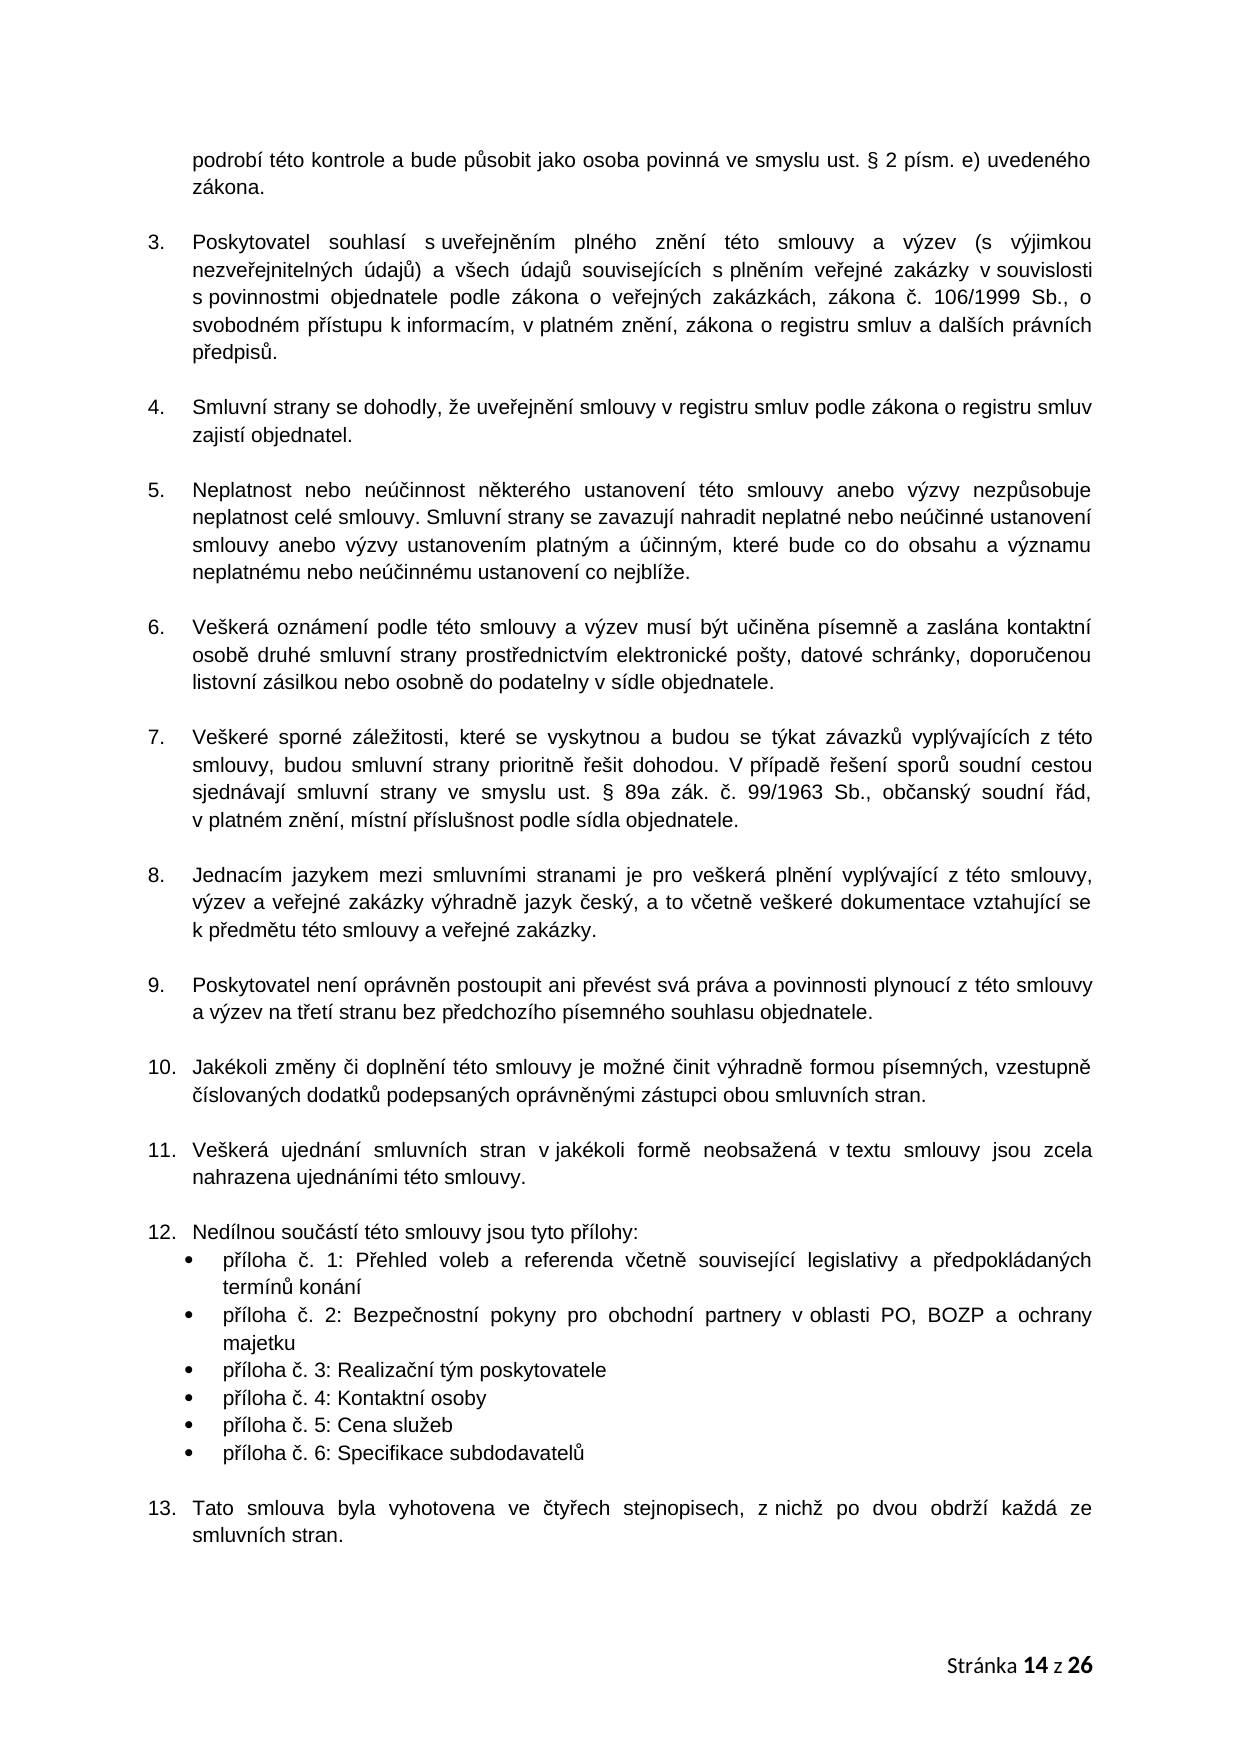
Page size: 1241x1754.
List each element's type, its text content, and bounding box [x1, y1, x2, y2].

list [148, 148, 1093, 199]
list Veškerá oznámení podle této smlouvy a výzev musí být učiněna písemně a zaslána kontaktní osobě druhé smluvní strany prostřednictvím elektronické pošty, datové schránky, doporučenou listovní zásilkou nebo osobně do podatelny v sídle objednatele. [148, 615, 1093, 694]
list Jednacím jazykem mezi smluvními stranami je pro veškerá plnění vyplývající z této smlouvy, výzev a veřejné zakázky výhradně jazyk český, a to včetně veškeré dokumentace vztahující se k předmětu této smlouvy a veřejné zakázky. [148, 863, 1093, 942]
list Veškeré sporné záležitosti, které se vyskytnou a budou se týkat závazků vyplývajících z této smlouvy, budou smluvní strany prioritně řešit dohodou. V případě řešení sporů soudní cestou sjednávají smluvní strany ve smyslu ust. § 89a zák. č. 99/1963 Sb., občanský soudní řád, v platném znění, místní příslušnost podle sídla objednatele. [148, 725, 1093, 832]
list příloha č. 3: Realizační tým poskytovatele [185, 1358, 1093, 1382]
list Neplatnost nebo neúčinnost některého ustanovení této smlouvy anebo výzvy nezpůsobuje neplatnost celé smlouvy. Smluvní strany se zavazují nahradit neplatné nebo neúčinné ustanovení smlouvy anebo výzvy ustanovením platným a účinným, které bude co do obsahu a významu neplatnému nebo neúčinnému ustanovení co nejblíže. [148, 478, 1093, 584]
list Nedílnou součástí této smlouvy jsou tyto přílohy: [148, 1220, 1093, 1244]
list Jakékoli změny či doplnění této smlouvy je možné činit výhradně formou písemných, vzestupně číslovaných dodatků podepsaných oprávněnými zástupci obou smluvních stran. [148, 1055, 1093, 1107]
list Smluvní strany se dohodly, že uveřejnění smlouvy v registru smluv podle zákona o registru smluv zajistí objednatel. [148, 395, 1093, 447]
list příloha č. 6: Specifikace subdodavatelů [185, 1441, 1093, 1465]
list Tato smlouva byla vyhotovena ve čtyřech stejnopisech, z nichž po dvou obdrží každá ze smluvních stran. [148, 1496, 1093, 1547]
list příloha č. 1: Přehled voleb a referenda včetně související legislativy a předpokládaných termínů konání [185, 1248, 1093, 1299]
list Veškerá ujednání smluvních stran v jakékoli formě neobsažená v textu smlouvy jsou zcela nahrazena ujednáními této smlouvy. [148, 1138, 1093, 1189]
list příloha č. 2: Bezpečnostní pokyny pro obchodní partnery v oblasti PO, BOZP a ochrany majetku [185, 1303, 1093, 1354]
list Poskytovatel souhlasí s uveřejněním plného znění této smlouvy a výzev (s výjimkou nezveřejnitelných údajů) a všech údajů souvisejících s plněním veřejné zakázky v souvislosti s povinnostmi objednatele podle zákona o veřejných zakázkách, zákona č. 106/1999 Sb., o svobodném přístupu k informacím, v platném znění, zákona o registru smluv a dalších právních předpisů. [148, 230, 1093, 364]
list Poskytovatel není oprávněn postoupit ani převést svá práva a povinnosti plynoucí z této smlouvy a výzev na třetí stranu bez předchozího písemného souhlasu objednatele. [148, 973, 1093, 1024]
list příloha č. 5: Cena služeb [185, 1413, 1093, 1437]
list příloha č. 4: Kontaktní osoby [185, 1385, 1093, 1409]
